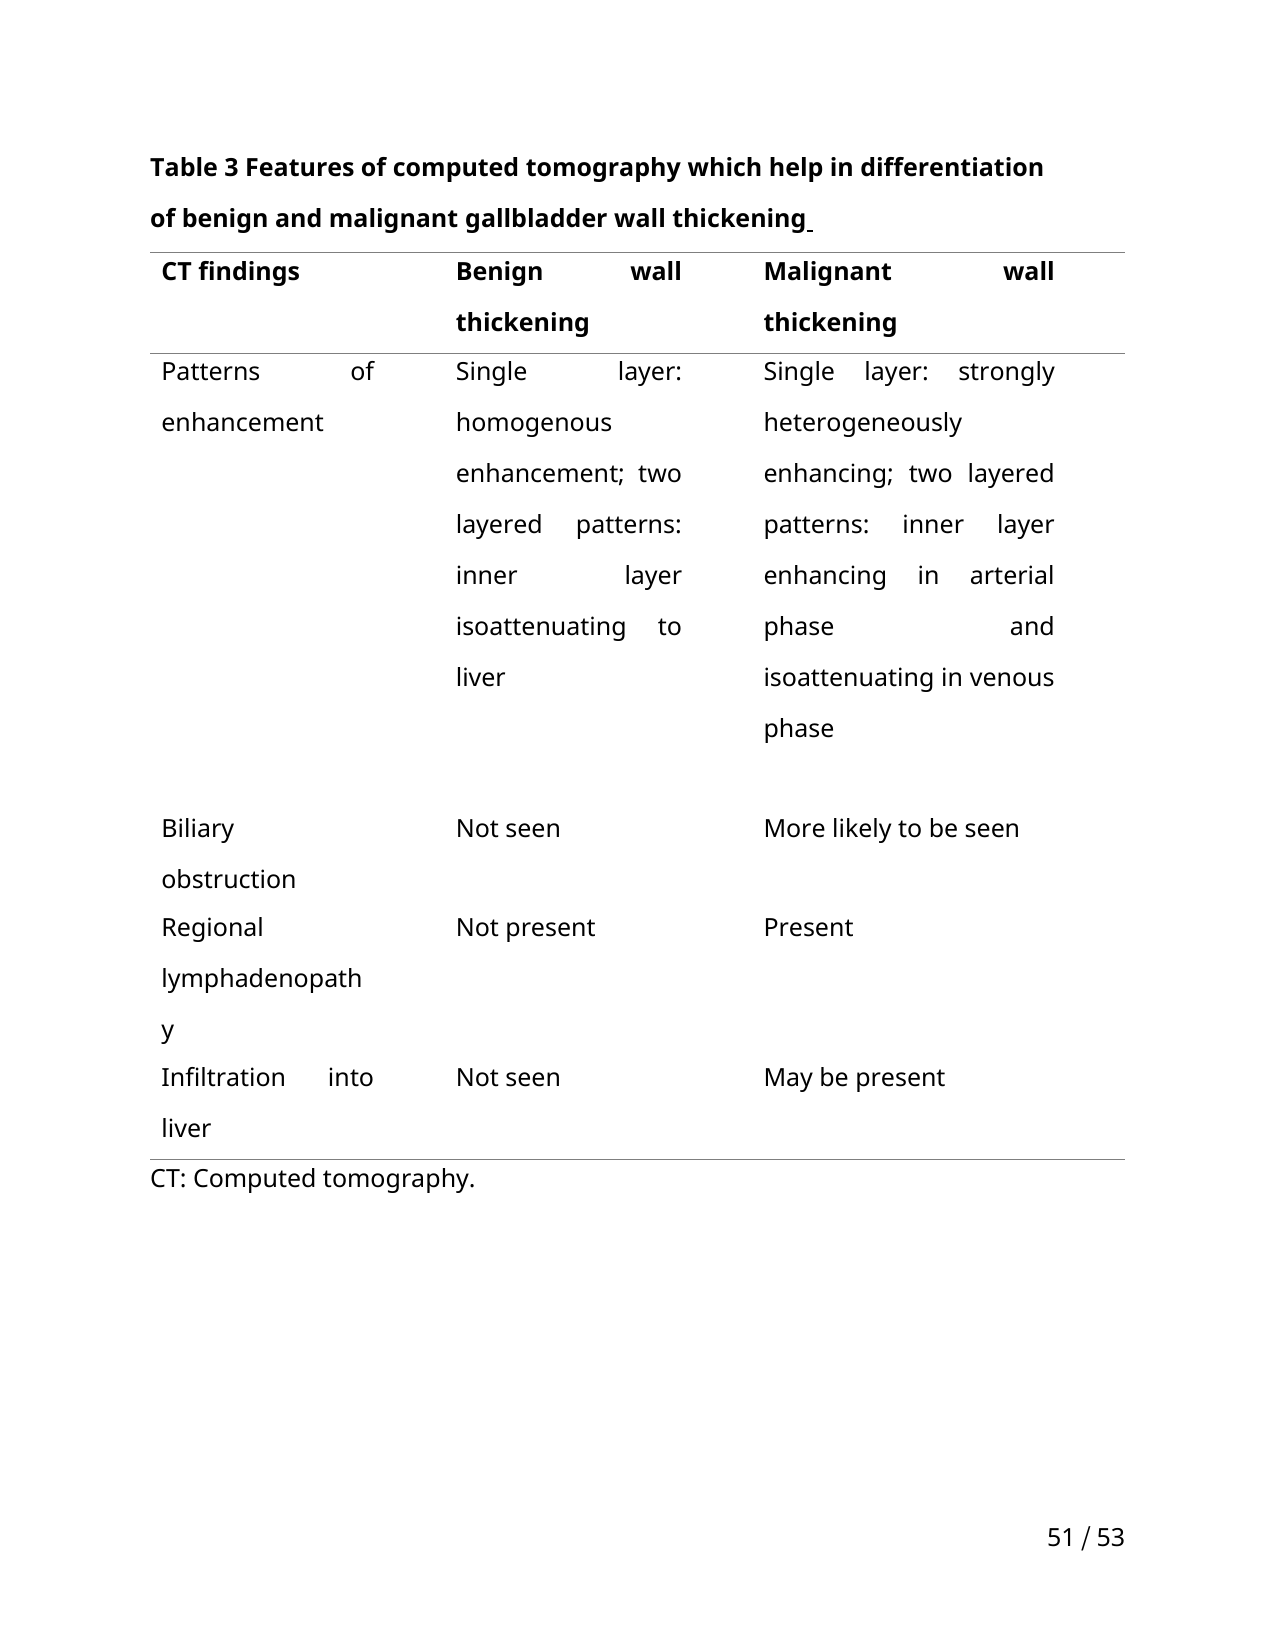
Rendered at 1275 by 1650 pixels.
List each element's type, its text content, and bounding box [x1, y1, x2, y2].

table_cell Biliary obstruction [150, 810, 444, 909]
table_cell Not seen [444, 810, 752, 909]
table_cell More likely to be seen [752, 810, 1125, 909]
table_cell Single layer: strongly heterogeneously enhancing; two layered patterns: inner layer enhancing in arterial phase and isoattenuating in venous phase [752, 354, 1125, 810]
table_header Malignant wall thickening [752, 253, 1125, 352]
table_header CT findings [150, 253, 444, 352]
table_cell Not seen [444, 1060, 752, 1159]
table_cell Infiltration into liver [150, 1060, 444, 1159]
text CT: Computed tomography. [150, 1160, 1125, 1194]
table_header Benign wall thickening [444, 253, 752, 352]
table_cell May be present [752, 1060, 1125, 1159]
table_cell Not present [444, 910, 752, 1060]
table_cell Single layer: homogenous enhancement; two layered patterns: inner layer isoattenuating to liver [444, 354, 752, 810]
table_cell Present [752, 910, 1125, 1060]
table_cell Patterns of enhancement [150, 354, 444, 810]
text Table 3 Features of computed tomography which help in differentiation of benign and malignant gallbladder wall thickening [150, 150, 1066, 235]
table_cell Regional lymphadenopathy [150, 910, 444, 1060]
